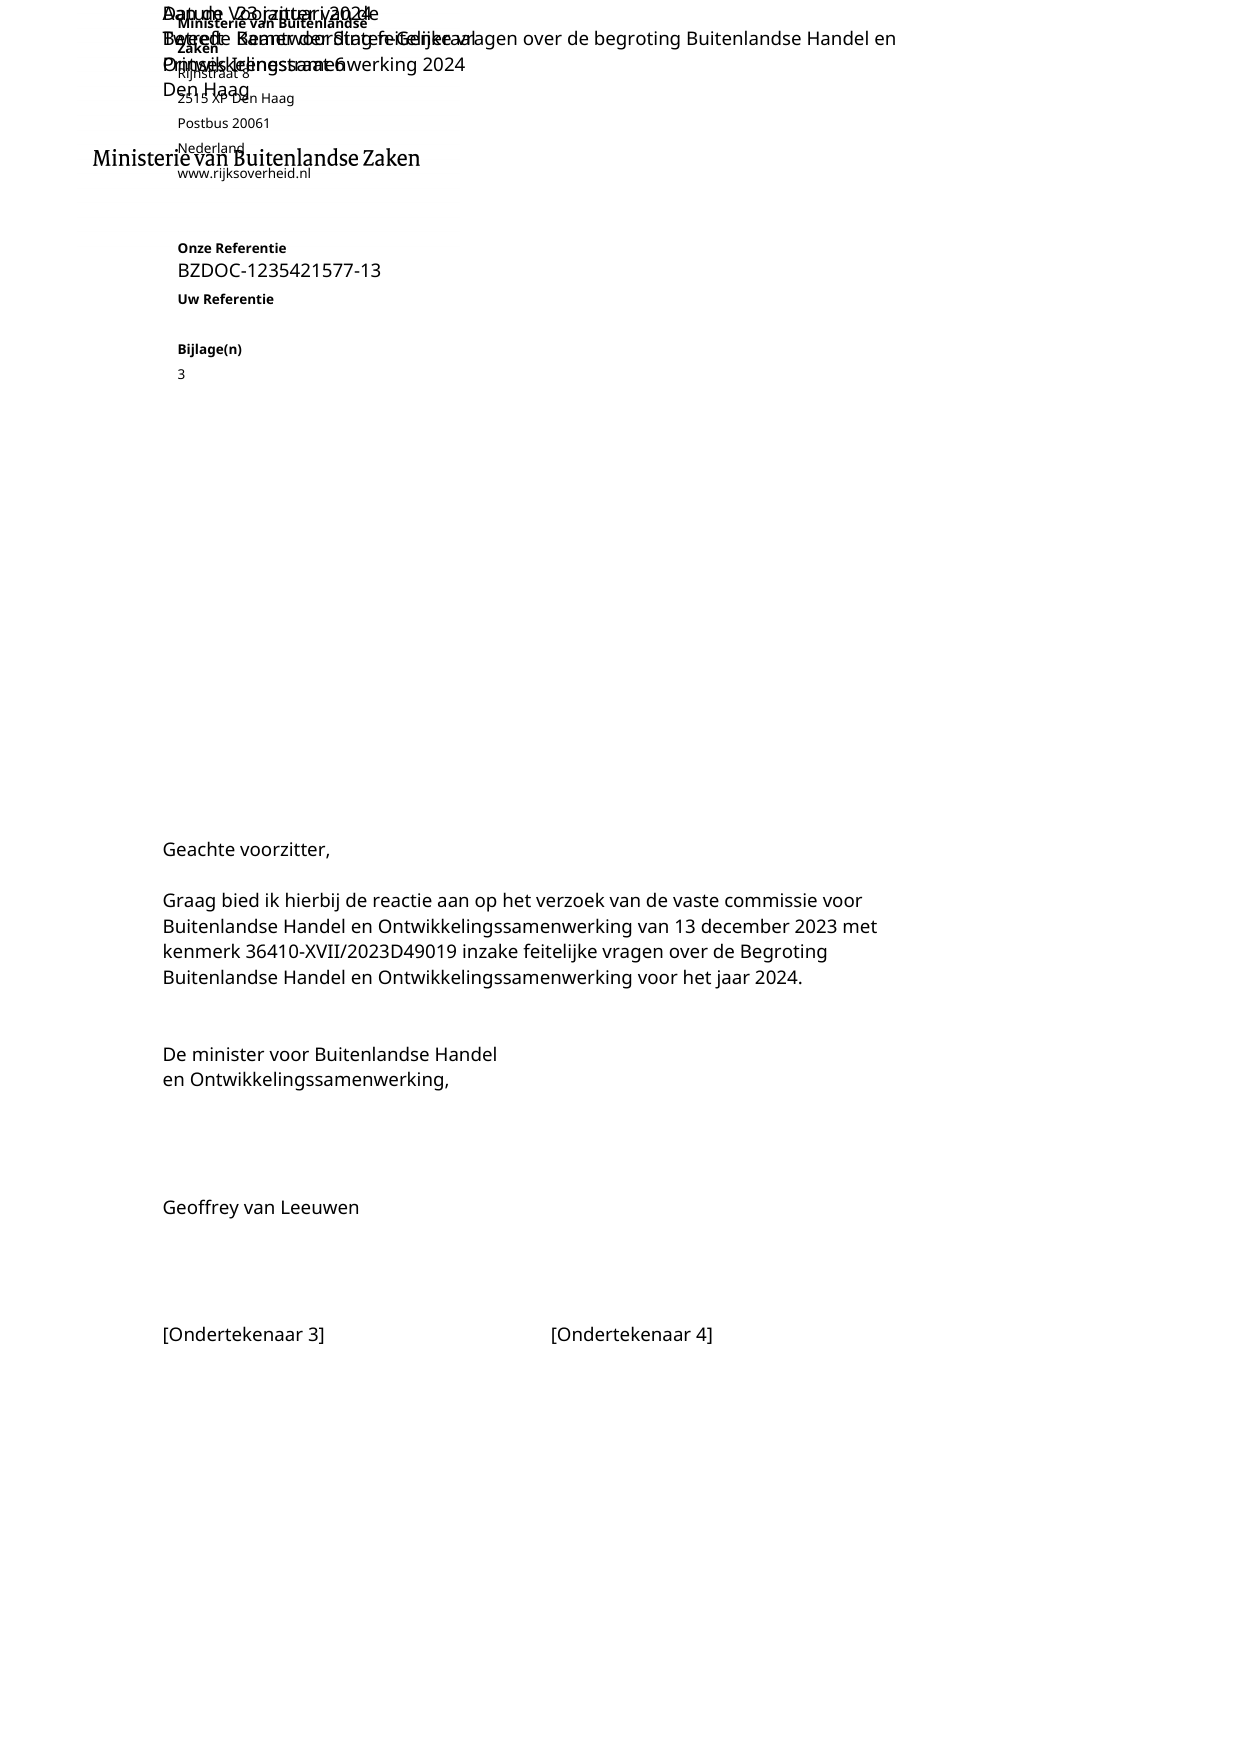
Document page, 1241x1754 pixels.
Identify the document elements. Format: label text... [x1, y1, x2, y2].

text en Ontwikkelingssamenwerking, [162, 1066, 947, 1092]
text Graag bied ik hierbij de reactie aan op het verzoek van de vaste commissie voor Buitenlandse Handel en Ontwikkelingssamenwerking van 13 december 2023 met kenmerk 36410-XVII/2023D49019 inzake feitelijke vragen over de Begroting Buitenlandse Handel en Ontwikkelingssamenwerking voor het jaar 2024. [162, 888, 947, 990]
text Geoffrey van Leeuwen [162, 1194, 947, 1219]
text De minister voor Buitenlandse Handel [162, 1041, 947, 1066]
table_header [163, 1322, 551, 1436]
text Geachte voorzitter, [162, 837, 947, 862]
picture [76, 0, 460, 261]
